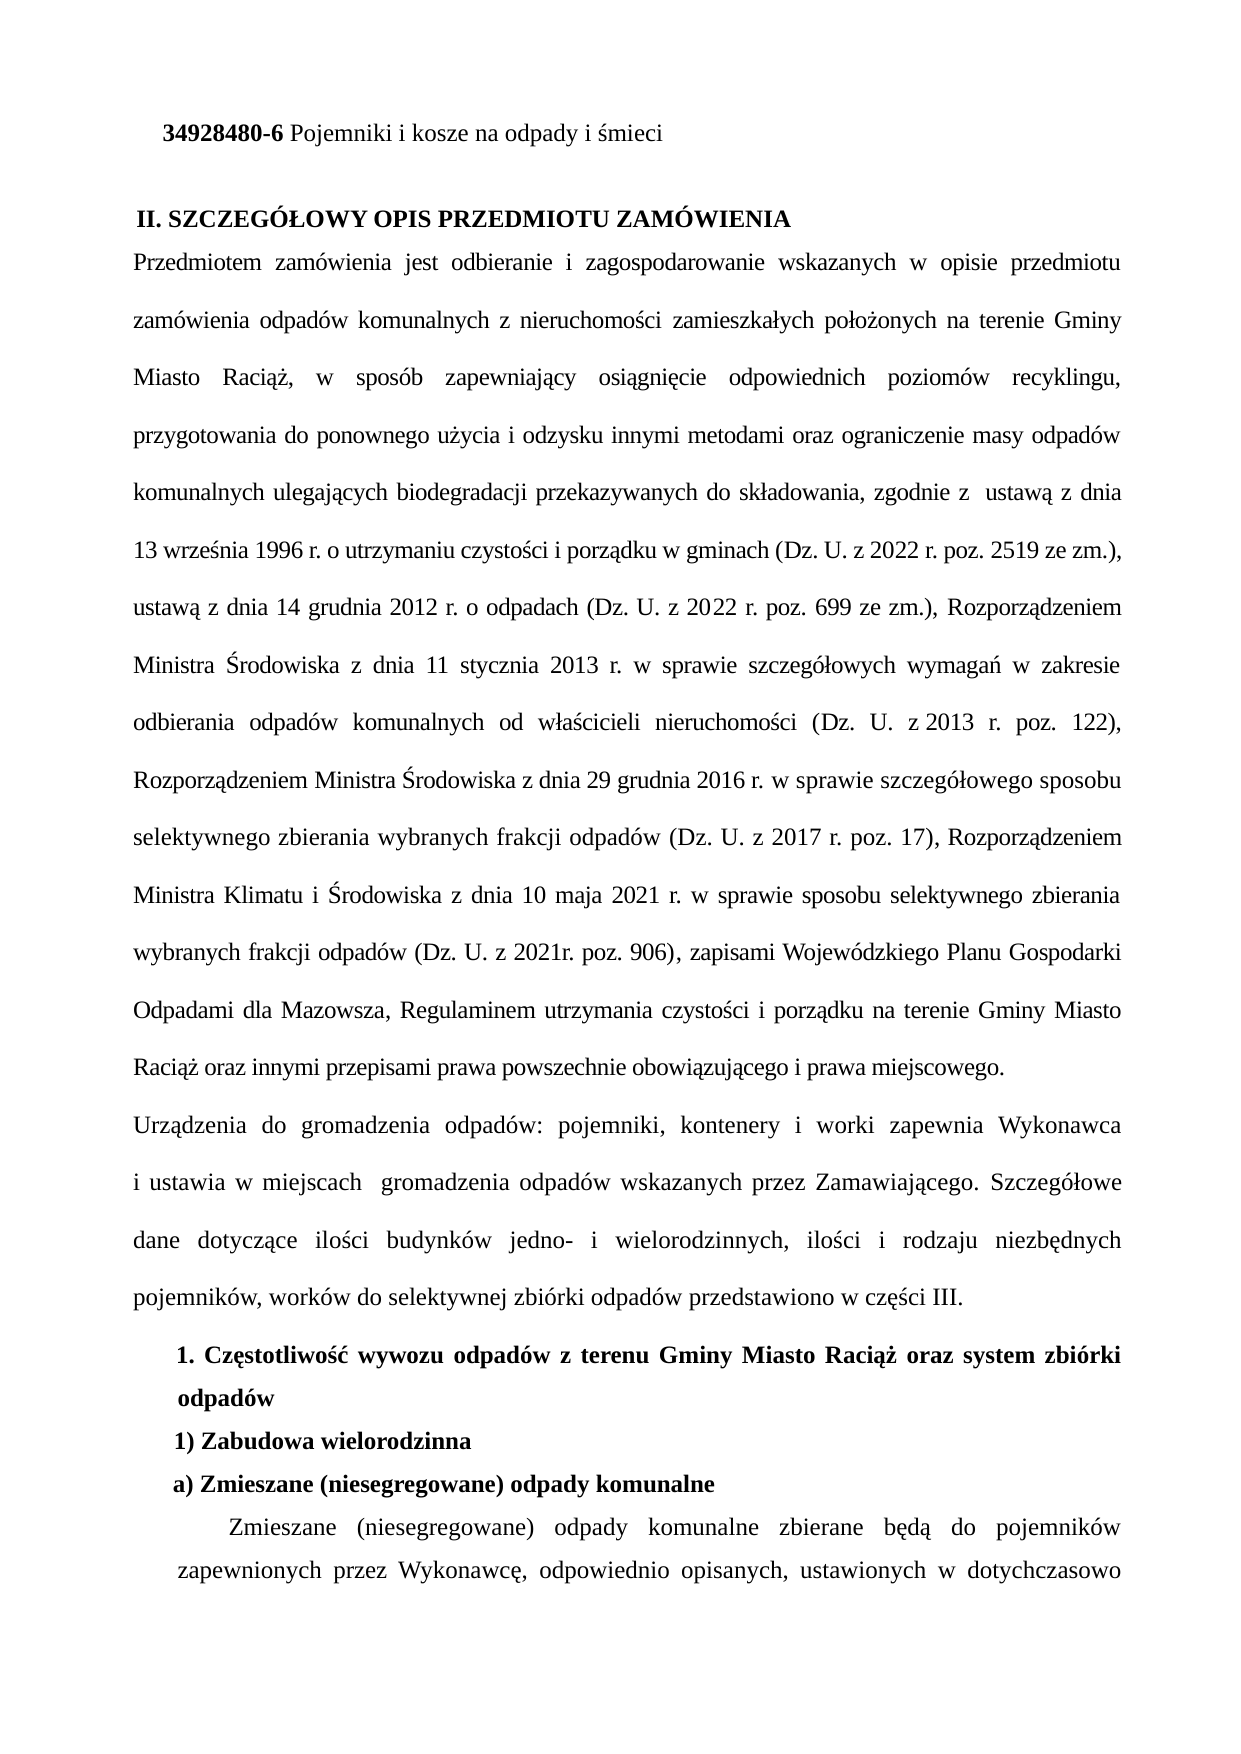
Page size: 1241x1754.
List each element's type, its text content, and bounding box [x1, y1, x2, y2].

text 1. Częstotliwość wywozu odpadów z terenu Gminy Miasto Raciąż oraz system zbiórki odpadów [176, 1340, 1122, 1412]
text 1) Zabudowa wielorodzinna [173, 1426, 1122, 1455]
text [148, 1512, 1122, 1584]
text 34928480-6 Pojemniki i kosze na odpady i śmieci [162, 118, 1122, 147]
text a) Zmieszane (niesegregowane) odpady komunalne [148, 1469, 1122, 1498]
text II. SZCZEGÓŁOWY OPIS PRZEDMIOTU ZAMÓWIENIA [136, 204, 1122, 233]
text Urządzenia do gromadzenia odpadów: pojemniki, kontenery i worki zapewnia Wykonawca i ustawia w miejscach gromadzenia odpadów wskazanych przez Zamawiającego. Szczegółowe dane dotyczące ilości budynków jedno- i wielorodzinnych, ilości i rodzaju niezbędnych pojemników, worków do selektywnej zbiórki odpadów przedstawiono w części III. [133, 1110, 1122, 1311]
text Przedmiotem zamówienia jest odbieranie i zagospodarowanie wskazanych w opisie przedmiotu zamówienia odpadów komunalnych z nieruchomości zamieszkałych położonych na terenie Gminy Miasto Raciąż, w sposób zapewniający osiągnięcie odpowiednich poziomów recyklingu, przygotowania do ponownego użycia i odzysku innymi metodami oraz ograniczenie masy odpadów komunalnych ulegających biodegradacji przekazywanych do składowania, zgodnie z ustawą z dnia 13 września 1996 r. o utrzymaniu czystości i porządku w gminach (Dz. U. z 2022 r. poz. 2519 ze zm.), ustawą z dnia 14 grudnia 2012 r. o odpadach (Dz. U. z 2022 r. poz. 699 ze zm.), Rozporządzeniem Ministra Środowiska z dnia 11 stycznia 2013 r. w sprawie szczegółowych wymagań w zakresie odbierania odpadów komunalnych od właścicieli nieruchomości (Dz. U. z 2013 r. poz. 122), Rozporządzeniem Ministra Środowiska z dnia 29 grudnia 2016 r. w sprawie szczegółowego sposobu selektywnego zbierania wybranych frakcji odpadów (Dz. U. z 2017 r. poz. 17), Rozporządzeniem Ministra Klimatu i Środowiska z dnia 10 maja 2021 r. w sprawie sposobu selektywnego zbierania wybranych frakcji odpadów (Dz. U. z 2021r. poz. 906), zapisami Wojewódzkiego Planu Gospodarki Odpadami dla Mazowsza, Regulaminem utrzymania czystości i porządku na terenie Gminy Miasto Raciąż oraz innymi przepisami prawa powszechnie obowiązującego i prawa miejscowego. [133, 247, 1122, 1081]
